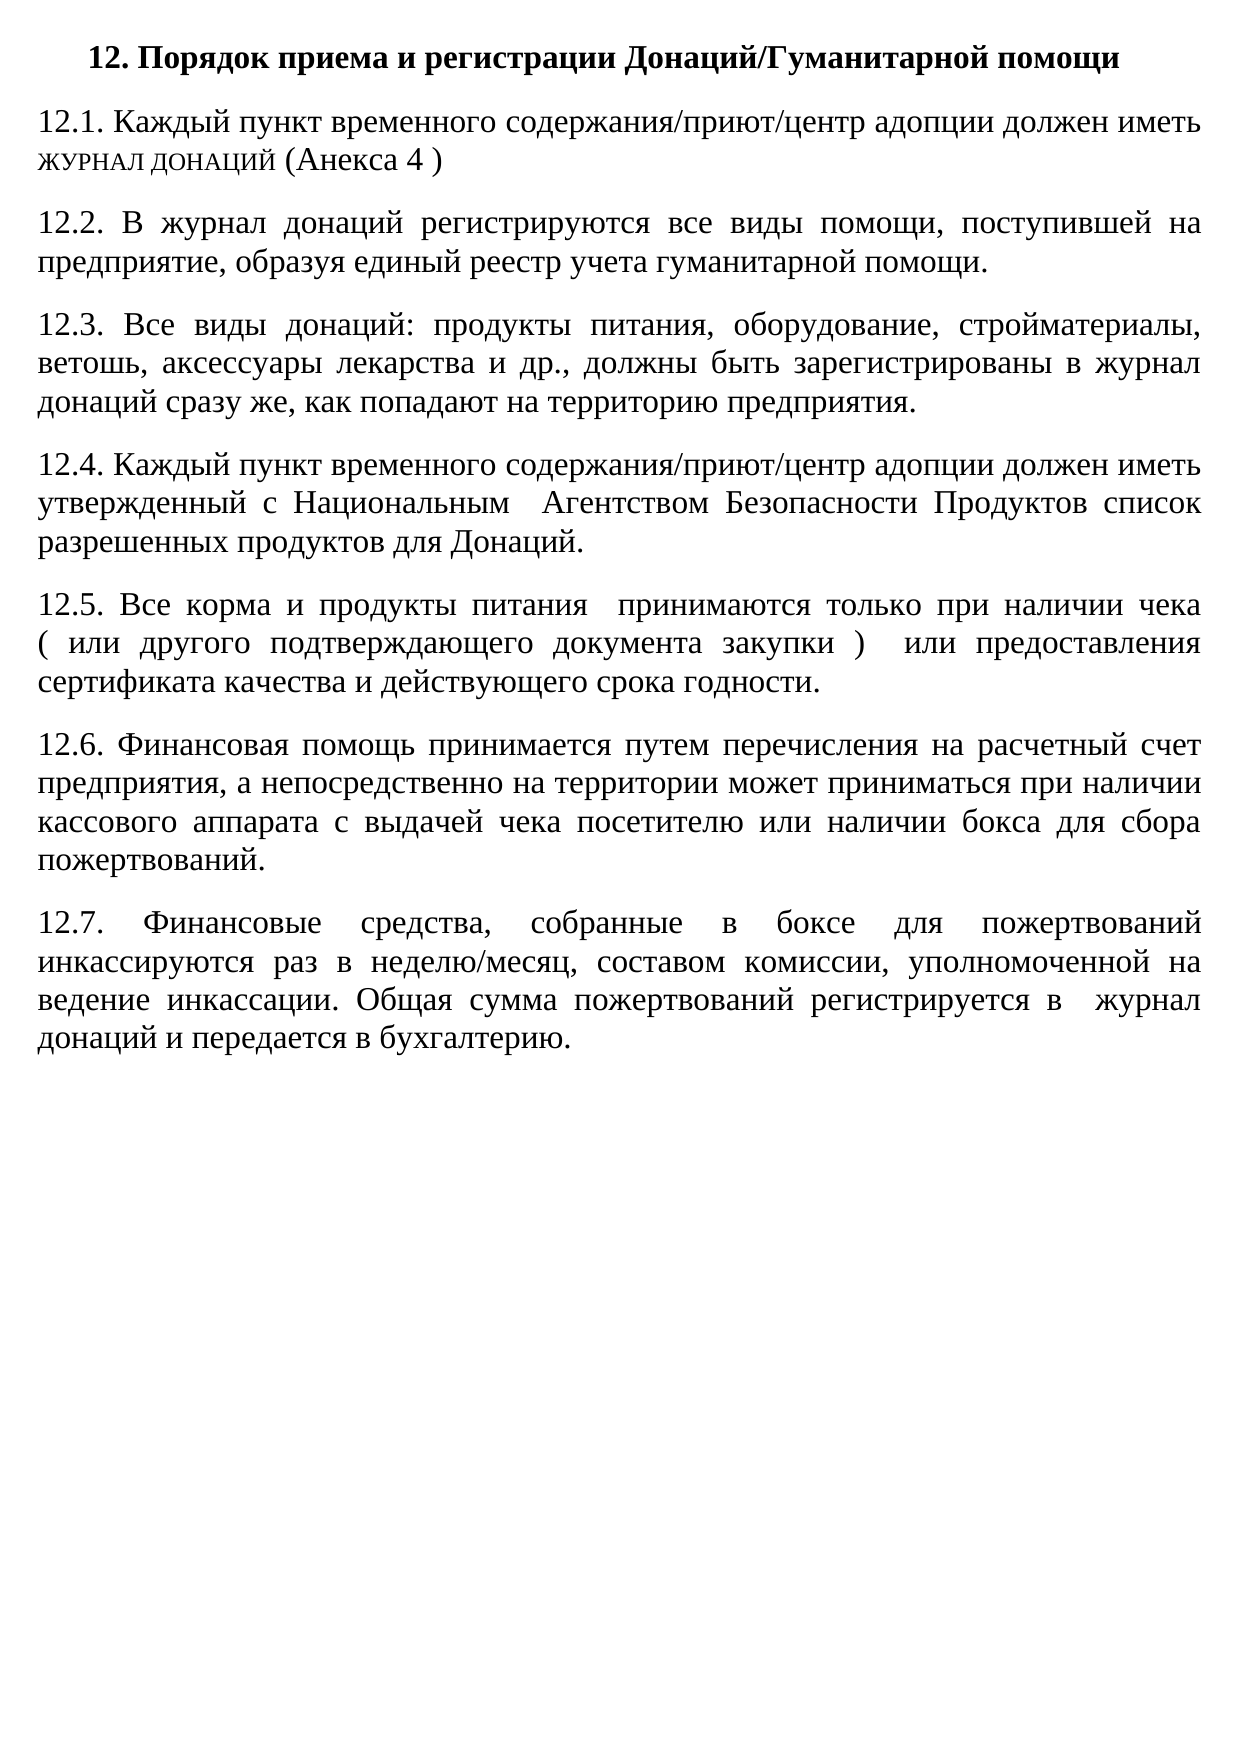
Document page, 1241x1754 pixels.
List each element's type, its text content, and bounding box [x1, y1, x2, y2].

text 12.7. Финансовые средства, собранные в боксе для пожертвований инкассируются раз в неделю/месяц, составом комиссии, уполномоченной на ведение инкассации. Общая сумма пожертвований регистрируется в журнал донаций и передается в бухгалтерию. [37, 902, 1203, 1056]
text 12.6. Финансовая помощь принимается путем перечисления на расчетный счет предприятия, а непосредственно на территории может приниматься при наличии кассового аппарата с выдачей чека посетителю или наличии бокса для сбора пожертвований. [37, 724, 1203, 877]
text 12.2. В журнал донаций регистрируются все виды помощи, поступившей на предприятие, образуя единый реестр учета гуманитарной помощи. [37, 202, 1203, 279]
text 12.5. Все корма и продукты питания принимаются только при наличии чека ( или другого подтверждающего документа закупки ) или предоставления сертификата качества и действующего срока годности. [37, 584, 1203, 699]
text 12.3. Все виды донаций: продукты питания, оборудование, стройматериалы, ветошь, аксессуары лекарства и др., должны быть зарегистрированы в журнал донаций сразу же, как попадают на территорию предприятия. [37, 304, 1203, 419]
text 12.1. Каждый пункт временного содержания/приют/центр адопции должен иметь ЖУРНАЛ ДОНАЦИЙ (Анекса 4 ) [37, 101, 1203, 177]
text 12. Порядок приема и регистрации Донаций/Гуманитарной помощи [37, 37, 1203, 76]
text 12.4. Каждый пункт временного содержания/приют/центр адопции должен иметь утвержденный с Национальным Агентством Безопасности Продуктов список разрешенных продуктов для Донаций. [37, 444, 1203, 559]
